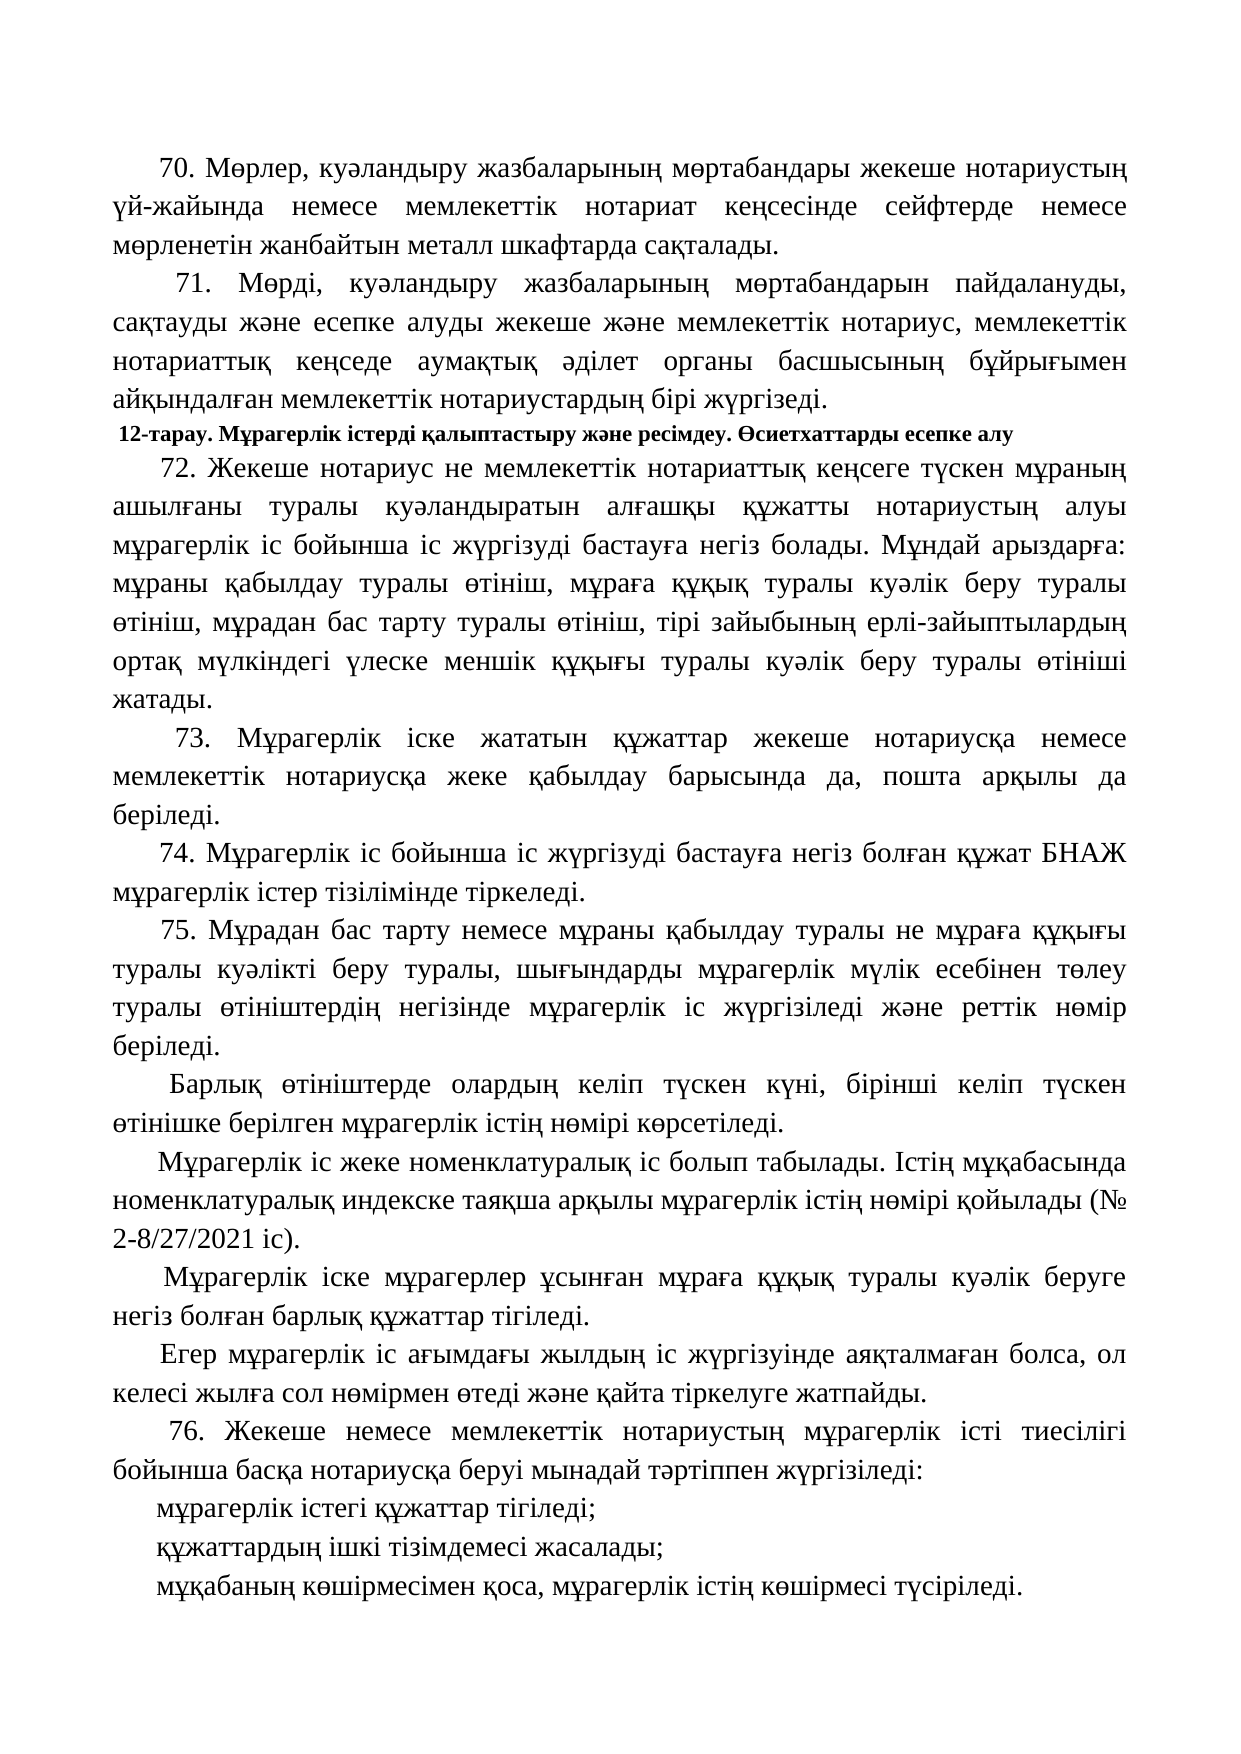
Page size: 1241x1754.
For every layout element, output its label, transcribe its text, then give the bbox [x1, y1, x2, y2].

text 12-тарау. Мұрагерлік істерді қалыптастыру және ресімдеу. Өсиетхаттарды есепке алу [112, 420, 1128, 446]
text 70. Мөрлер, куәландыру жазбаларының мөртабандары жекеше нотариустың үй-жайында немесе мемлекеттік нотариат кеңсесінде сейфтерде немесе мөрленетін жанбайтын металл шкафтарда сақталады. [112, 150, 1128, 261]
text 71. Мөрді, куәландыру жазбаларының мөртабандарын пайдалануды, сақтауды және есепке алуды жекеше және мемлекеттік нотариус, мемлекеттік нотариаттық кеңседе аумақтық әділет органы басшысының бұйрығымен айқындалған мемлекеттік нотариустардың бірі жүргізеді. [112, 266, 1128, 415]
text Барлық өтініштерде олардың келіп түскен күні, бірінші келіп түскен өтінішке берілген мұрагерлік істің нөмірі көрсетіледі. [112, 1067, 1128, 1139]
text 73. Мұрагерлік іске жататын құжаттар жекеше нотариусқа немесе мемлекеттік нотариусқа жеке қабылдау барысында да, пошта арқылы да беріледі. [112, 720, 1128, 830]
text құжаттардың ішкі тізімдемесі жасалады; [112, 1529, 1128, 1563]
text 72. Жекеше нотариус не мемлекеттік нотариаттық кеңсеге түскен мұраның ашылғаны туралы куәландыратын алғашқы құжатты нотариустың алуы мұрагерлік іс бойынша іс жүргізуді бастауға негіз болады. Мұндай арыздарға: мұраны қабылдау туралы өтініш, мұраға құқық туралы куәлік беру туралы өтініш, мұрадан бас тарту туралы өтініш, тірі зайыбының ерлі-зайыптылардың ортақ мүлкіндегі үлеске меншік құқығы туралы куәлік беру туралы өтініші жатады. [112, 450, 1128, 715]
text Егер мұрагерлік іс ағымдағы жылдың іс жүргізуінде аяқталмаған болса, ол келесі жылға сол нөмірмен өтеді және қайта тіркелуге жатпайды. [112, 1336, 1128, 1408]
text 74. Мұрагерлік іс бойынша іс жүргізуді бастауға негіз болған құжат БНАЖ мұрагерлік істер тізілімінде тіркеледі. [112, 835, 1128, 907]
text Мұрагерлік іс жеке номенклатуралық іс болып табылады. Істің мұқабасында номенклатуралық индекске таяқша арқылы мұрагерлік істің нөмірі қойылады (№ 2-8/27/2021 іс). [112, 1144, 1128, 1254]
text 75. Мұрадан бас тарту немесе мұраны қабылдау туралы не мұраға құқығы туралы куәлікті беру туралы, шығындарды мұрагерлік мүлік есебінен төлеу туралы өтініштердің негізінде мұрагерлік іс жүргізіледі және реттік нөмір беріледі. [112, 912, 1128, 1062]
text мұрагерлік істегі құжаттар тігіледі; [112, 1491, 1128, 1524]
text мұқабаның көшірмесімен қоса, мұрагерлік істің көшірмесі түсіріледі. [112, 1568, 1128, 1601]
text 76. Жекеше немесе мемлекеттік нотариустың мұрагерлік істі тиесілігі бойынша басқа нотариусқа беруі мынадай тәртіппен жүргізіледі: [112, 1413, 1128, 1486]
text Мұрагерлік іске мұрагерлер ұсынған мұраға құқық туралы куәлік беруге негіз болған барлық құжаттар тігіледі. [112, 1259, 1128, 1331]
